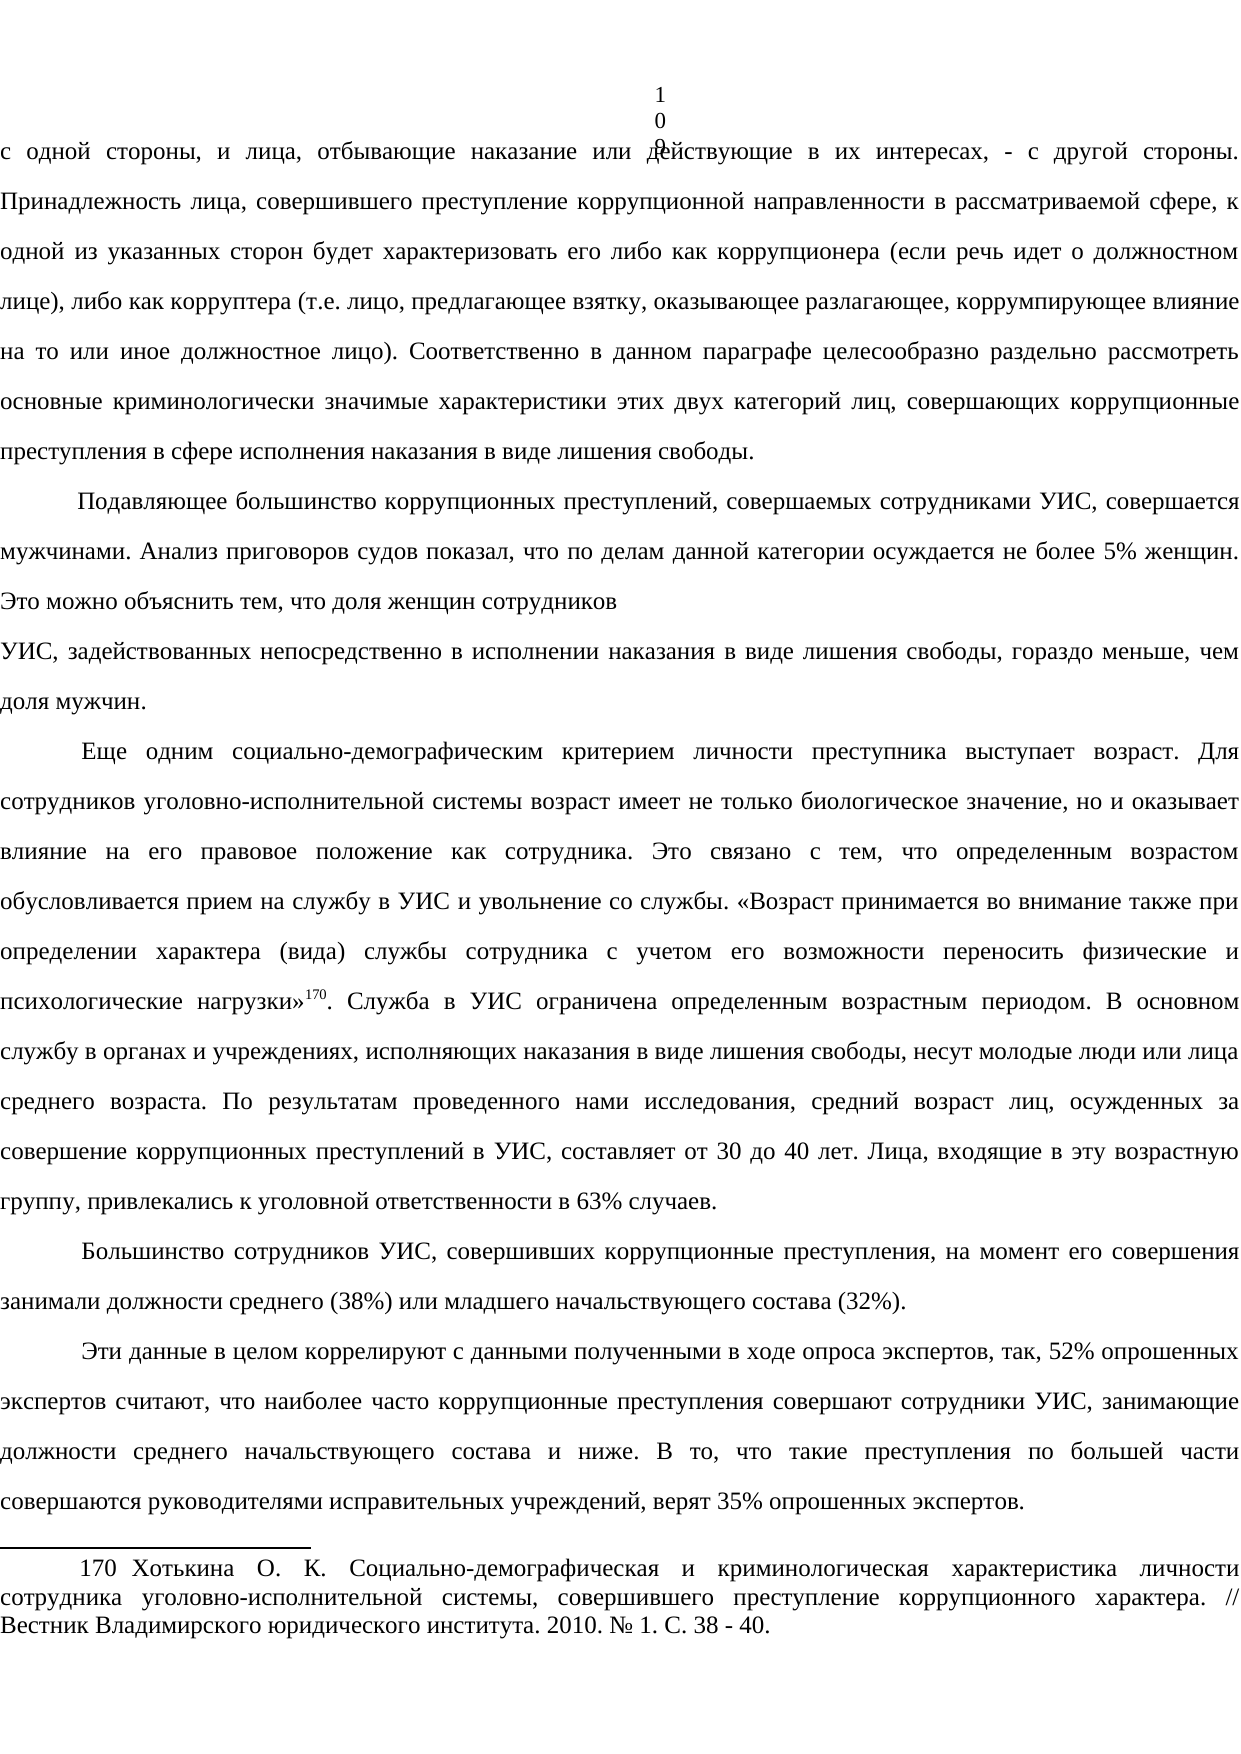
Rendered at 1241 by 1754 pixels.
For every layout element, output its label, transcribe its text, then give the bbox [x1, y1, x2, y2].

text Эти данные в целом коррелируют с данными полученными в ходе опроса экспертов, так, 52% опрошенных экспертов считают, что наиболее часто коррупционные преступления совершают сотрудники УИС, занимающие должности среднего начальствующего состава и ниже. В то, что такие преступления по большей части совершаются руководителями исправительных учреждений, верят 35% опрошенных экспертов. [0, 1319, 1240, 1519]
text УИС, задействованных непосредственно в исполнении наказания в виде лишения свободы, гораздо меньше, чем доля мужчин. [0, 619, 1240, 719]
text Большинство сотрудников УИС, совершивших коррупционные преступления, на момент его совершения занимали должности среднего (38%) или младшего начальствующего состава (32%). [0, 1219, 1240, 1319]
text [0, 119, 1240, 469]
text Подавляющее большинство коррупционных преступлений, совершаемых сотрудниками УИС, совершается мужчинами. Анализ приговоров судов показал, что по делам данной категории осуждается не более 5% женщин. Это можно объяснить тем, что доля женщин сотрудников [0, 469, 1240, 619]
text Еще одним социально-демографическим критерием личности преступника выступает возраст. Для сотрудников уголовно-исполнительной системы возраст имеет не только биологическое значение, но и оказывает влияние на его правовое положение как сотрудника. Это связано с тем, что определенным возрастом обусловливается прием на службу в УИС и увольнение со службы. «Возраст принимается во внимание также при определении характера (вида) службы сотрудника с учетом его возможности переносить физические и психологические нагрузки». Служба в УИС ограничена определенным возрастным периодом. В основном службу в органах и учреждениях, исполняющих наказания в виде лишения свободы, несут молодые люди или лица среднего возраста. По результатам проведенного нами исследования, средний возраст лиц, осужденных за совершение коррупционных преступлений в УИС, составляет от 30 до 40 лет. Лица, входящие в эту возрастную группу, привлекались к уголовной ответственности в 63% случаев. [0, 719, 1240, 1219]
